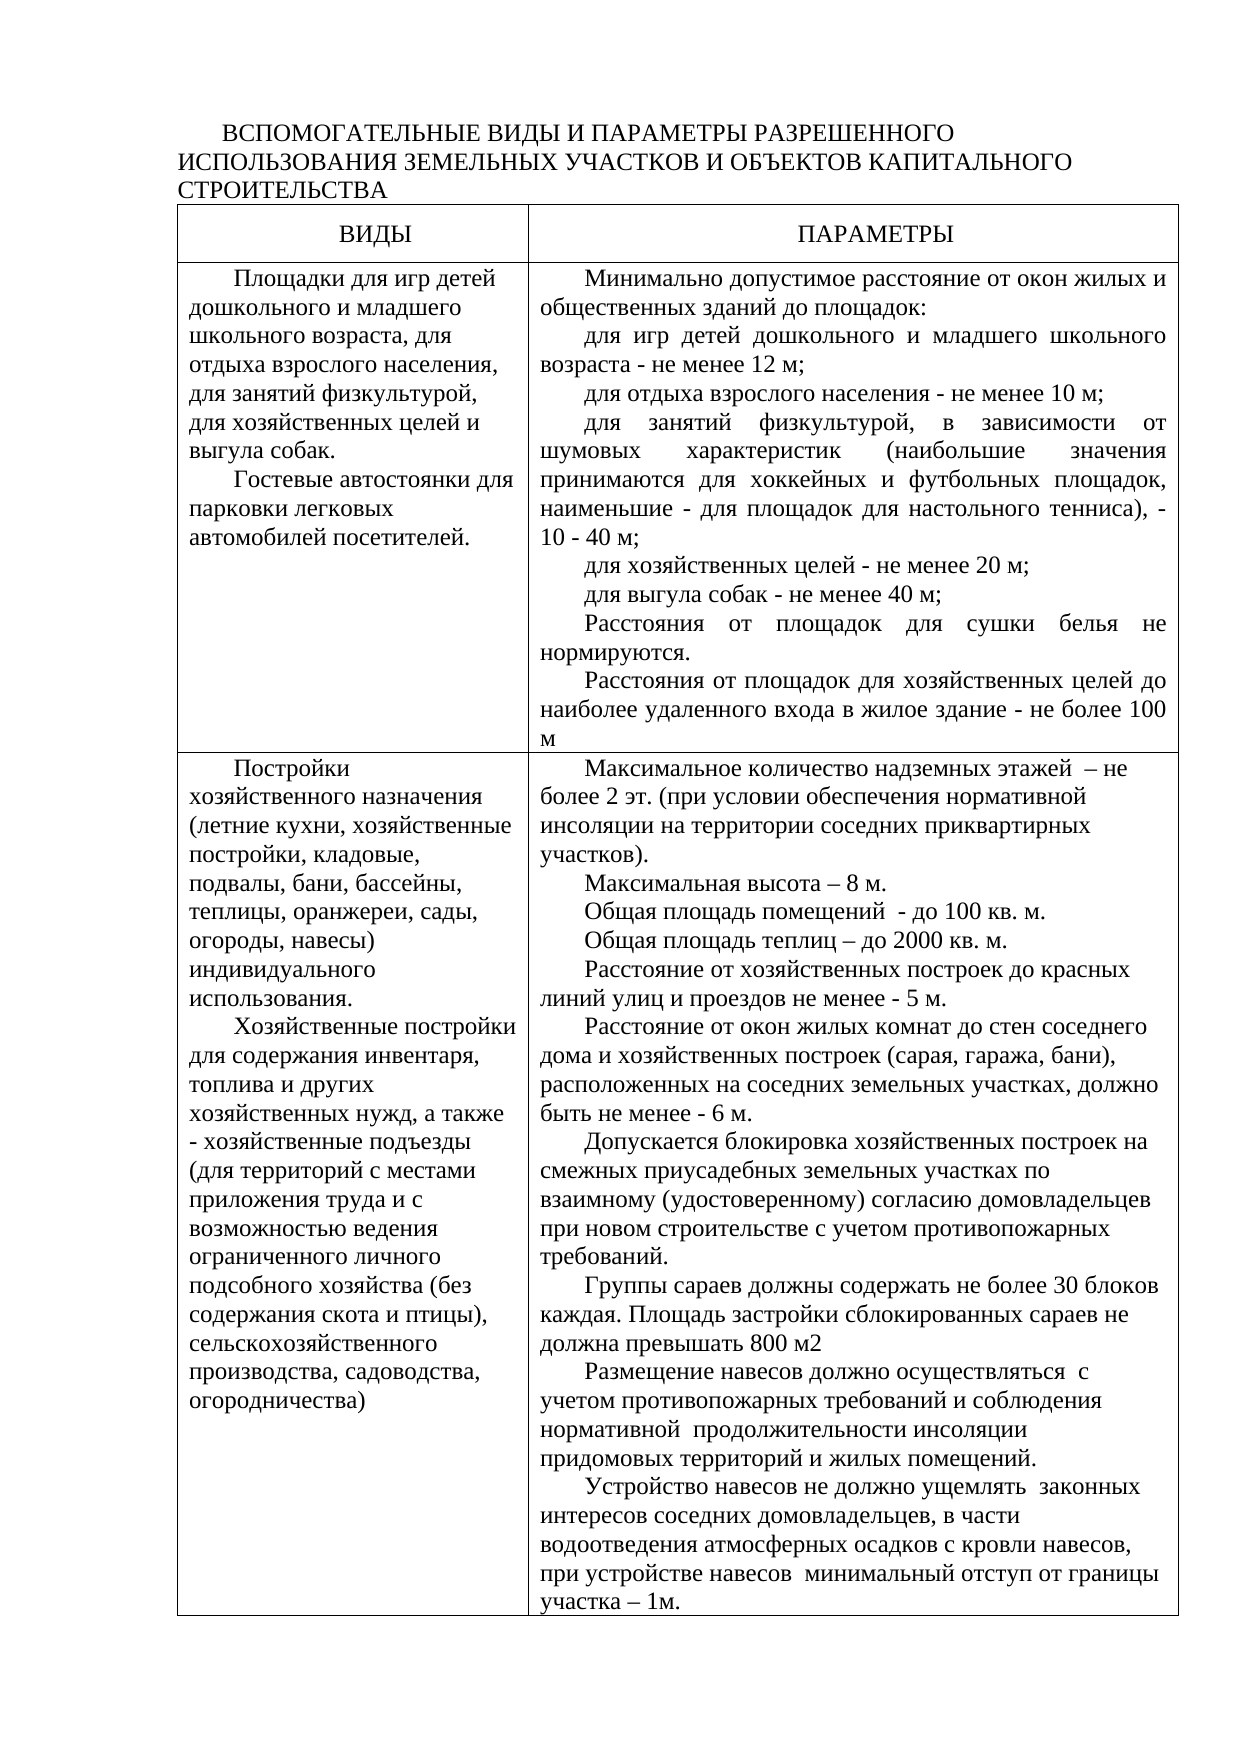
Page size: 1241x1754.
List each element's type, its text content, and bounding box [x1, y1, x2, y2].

table_header ВИДЫ [178, 205, 528, 262]
table_header ПАРАМЕТРЫ [529, 205, 1178, 262]
table_cell Минимально допустимое расстояние от окон жилых и общественных зданий до площадок: для игр детей дошкольного и младшего школьного возраста - не менее ; для отдыха взрослого населения - не менее ; для занятий физкультурой, в зависимости от шумовых характеристик (наибольшие значения принимаются для хоккейных и футбольных площадок, наименьшие - для площадок для настольного тенниса), - 10 - ; для хозяйственных целей - не менее ; для выгула собак - не менее ; Расстояния от площадок для сушки белья не нормируются. Расстояния от площадок для хозяйственных целей до наиболее удаленного входа в жилое здание - не более [529, 263, 1178, 752]
table_cell Площадки для игр детей дошкольного и младшего школьного возраста, для отдыха взрослого населения, для занятий физкультурой, для хозяйственных целей и выгула собак. Гостевые автостоянки для парковки легковых автомобилей посетителей. [178, 263, 528, 752]
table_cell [529, 753, 1178, 1615]
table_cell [178, 753, 528, 1615]
text ВСПОМОГАТЕЛЬНЫЕ ВИДЫ И ПАРАМЕТРЫ РАЗРЕШЕННОГО ИСПОЛЬЗОВАНИЯ ЗЕМЕЛЬНЫХ УЧАСТКОВ И ОБЪЕКТОВ КАПИТАЛЬНОГО СТРОИТЕЛЬСТВА [177, 118, 1181, 204]
